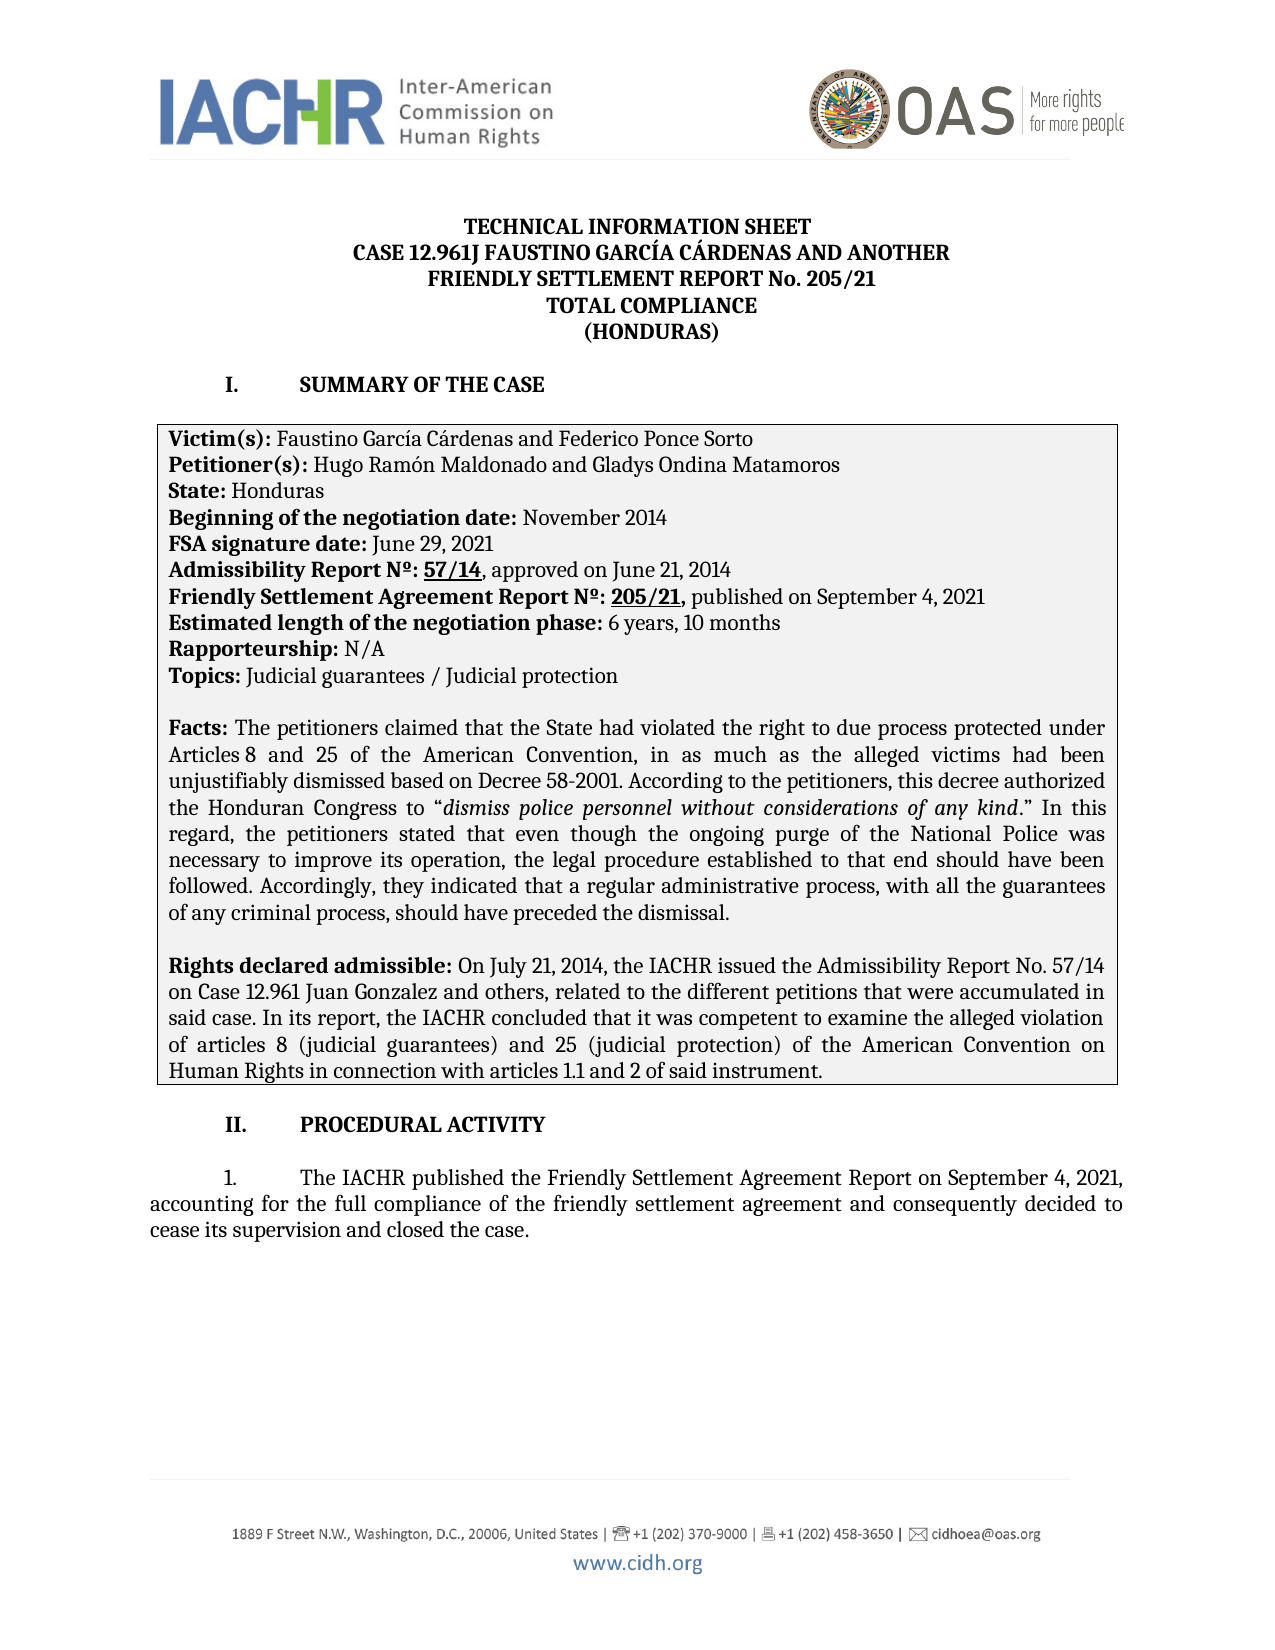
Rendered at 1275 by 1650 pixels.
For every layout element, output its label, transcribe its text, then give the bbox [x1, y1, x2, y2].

text CASE 12.961J FAUSTINO GARCÍA CÁRDENAS AND ANOTHER [150, 240, 1153, 266]
picture [809, 69, 1124, 149]
text FRIENDLY SETTLEMENT REPORT No. 205/21 [150, 266, 1153, 292]
picture [150, 70, 569, 150]
table_header Victim(s): Faustino García Cárdenas and Federico Ponce Sorto Petitioner(s): Hugo Ramón Maldonado and Gladys Ondina Matamoros State: Honduras Beginning of the negotiation date: November 2014 FSA signature date: June 29, 2021 Admissibility Report Nº: 57/14, approved on June 21, 2014 Friendly Settlement Agreement Report Nº: 205/21, published on September 4, 2021 Estimated length of the negotiation phase: 6 years, 10 months Rapporteurship: N/A Topics: Judicial guarantees / Judicial protection Facts: The petitioners claimed that the State had violated the right to due process protected under Articles 8 and 25 of the American Convention, in as much as the alleged victims had been unjustifiably dismissed based on Decree 58-2001. According to the petitioners, this decree authorized the Honduran Congress to “dismiss police personnel without considerations of any kind.” In this regard, the petitioners stated that even though the ongoing purge of the National Police was necessary to improve its operation, the legal procedure established to that end should have been followed. Accordingly, they indicated that a regular administrative process, with all the guarantees of any criminal process, should have preceded the dismissal. Rights declared admissible: On July 21, 2014, the IACHR issued the Admissibility Report No. 57/14 on Case 12.961 Juan Gonzalez and others, related to the different petitions that were accumulated in said case. In its report, the IACHR concluded that it was competent to examine the alleged violation of articles 8 (judicial guarantees) and 25 (judicial protection) of the American Convention on Human Rights in connection with articles 1.1 and 2 of said instrument. [158, 425, 1117, 1084]
text (HONDURAS) [150, 319, 1153, 345]
list PROCEDURAL ACTIVITY [150, 1112, 1125, 1138]
text TECHNICAL INFORMATION SHEET [150, 213, 1125, 240]
picture [208, 1521, 1067, 1575]
list The IACHR published the Friendly Settlement Agreement Report on September 4, 2021, accounting for the full compliance of the friendly settlement agreement and consequently decided to cease its supervision and closed the case. [150, 1164, 1125, 1243]
text TOTAL COMPLIANCE [150, 292, 1153, 319]
list SUMMARY OF THE CASE [225, 372, 1125, 398]
